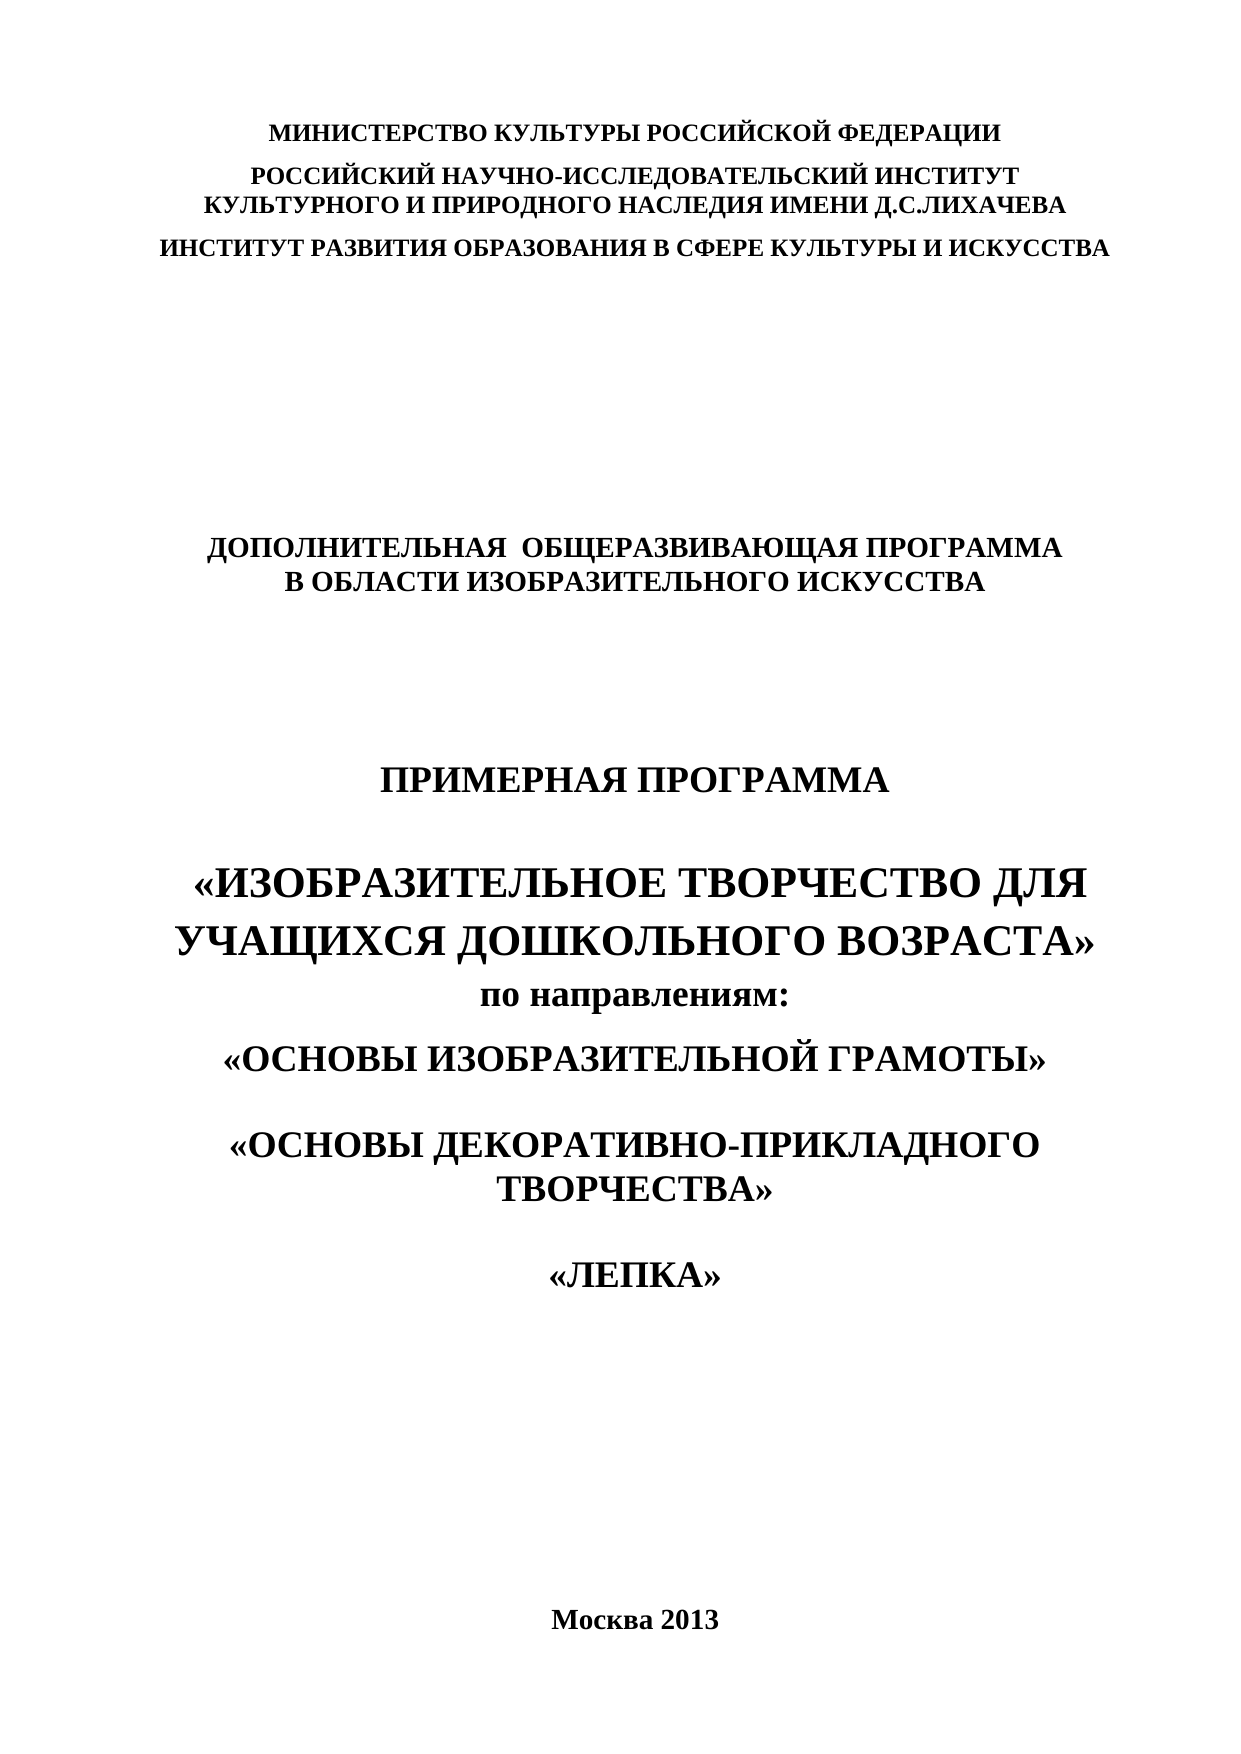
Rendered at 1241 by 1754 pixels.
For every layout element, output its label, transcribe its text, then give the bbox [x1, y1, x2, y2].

text ДОПОЛНИТЕЛЬНАЯ ОБЩЕРАЗВИВАЮЩАЯ ПРОГРАММА [148, 530, 1122, 564]
text по направлениям: [148, 972, 1122, 1015]
text МИНИСТЕРСТВО КУЛЬТУРЫ РОССИЙСКОЙ ФЕДЕРАЦИИ [148, 118, 1122, 147]
text КУЛЬТУРНОГО И ПРИРОДНОГО НАСЛЕДИЯ ИМЕНИ Д.С.ЛИХАЧЕВА [148, 190, 1122, 219]
text «ОСНОВЫ ДЕКОРАТИВНО-ПРИКЛАДНОГО [148, 1123, 1122, 1166]
text ИНСТИТУТ РАЗВИТИЯ ОБРАЗОВАНИЯ В СФЕРЕ КУЛЬТУРЫ И ИСКУССТВА [148, 233, 1122, 262]
text РОССИЙСКИЙ НАУЧНО-ИССЛЕДОВАТЕЛЬСКИЙ ИНСТИТУТ [148, 161, 1122, 190]
text «ЛЕПКА» [148, 1252, 1122, 1295]
text ТВОРЧЕСТВА» [148, 1166, 1122, 1209]
text Москва 2013 [148, 1602, 1122, 1636]
text «ОСНОВЫ ИЗОБРАЗИТЕЛЬНОЙ ГРАМОТЫ» [148, 1037, 1122, 1080]
text «ИЗОБРАЗИТЕЛЬНОЕ ТВОРЧЕСТВО ДЛЯ УЧАЩИХСЯ ДОШКОЛЬНОГО ВОЗРАСТА» [148, 856, 1122, 964]
text В ОБЛАСТИ ИЗОБРАЗИТЕЛЬНОГО ИСКУССТВА [148, 564, 1122, 597]
text ПРИМЕРНАЯ ПРОГРАММА [148, 757, 1122, 800]
